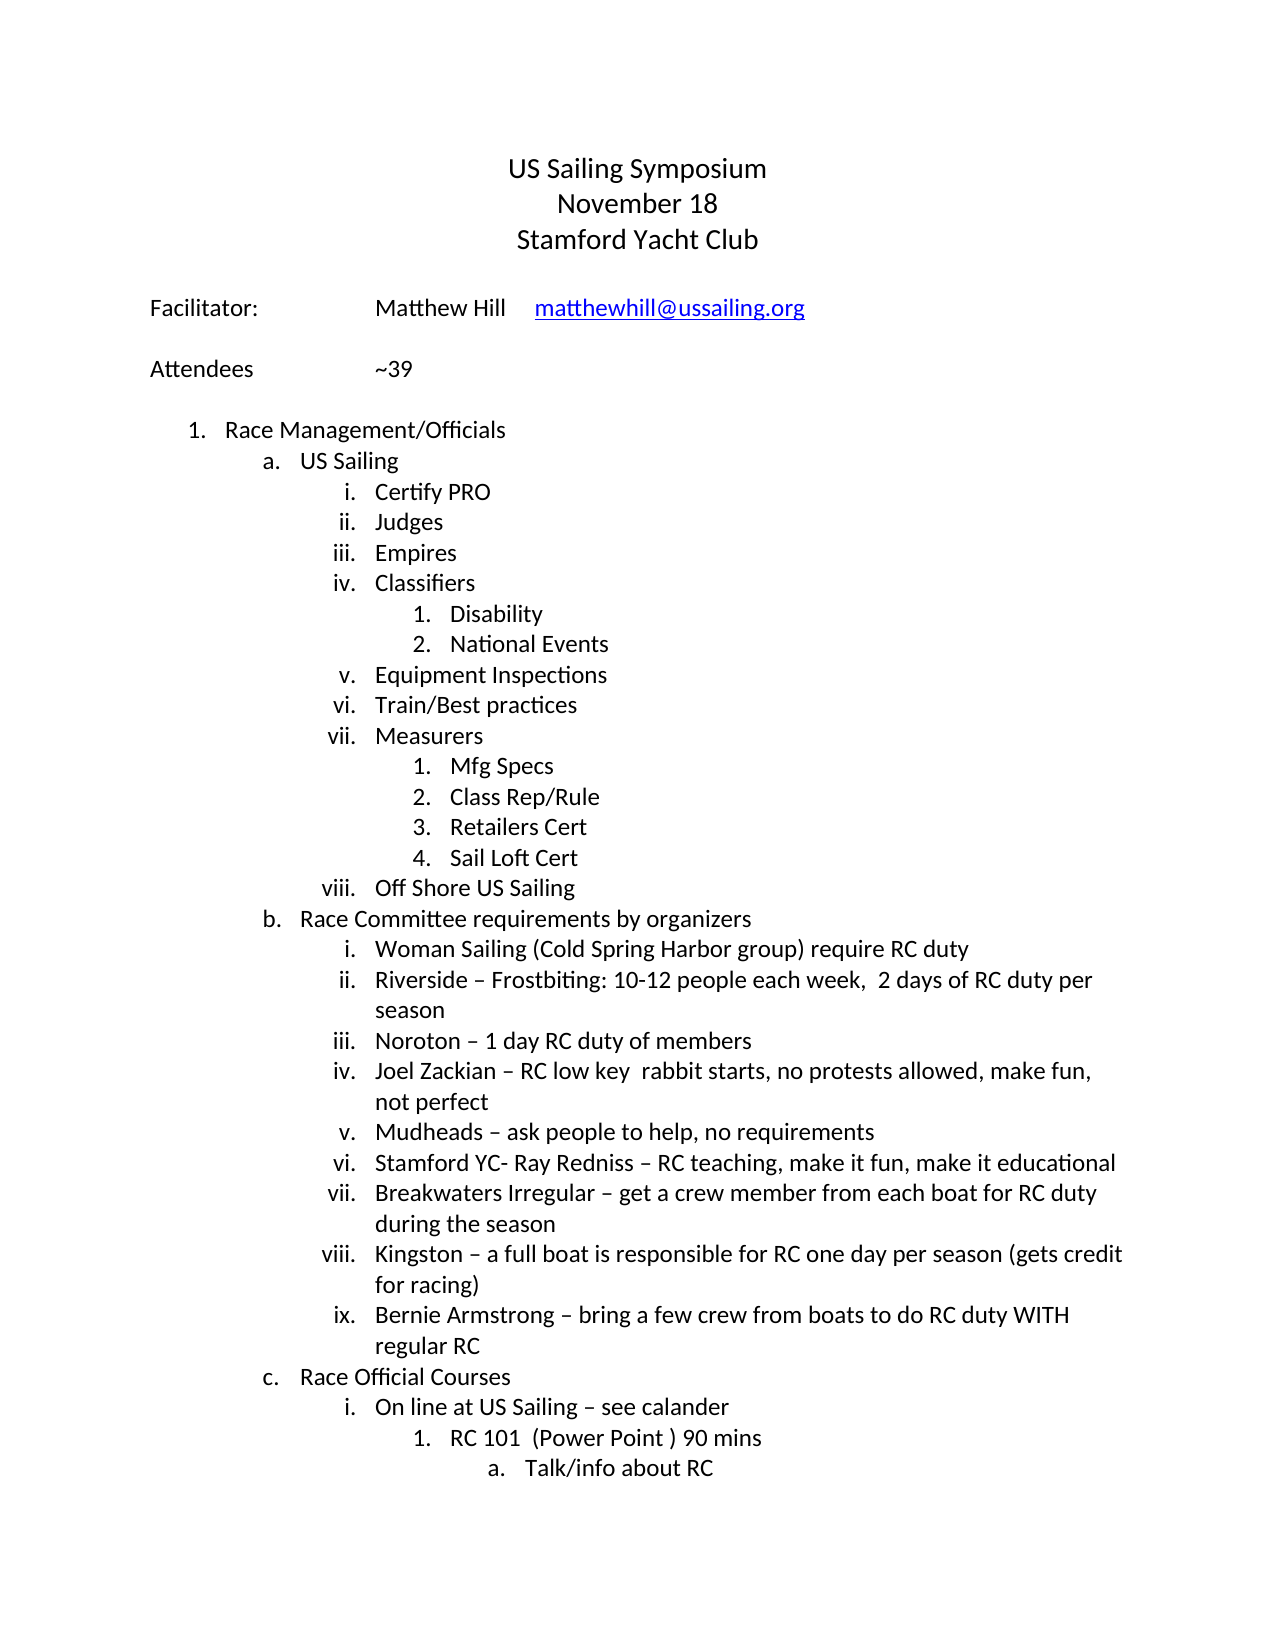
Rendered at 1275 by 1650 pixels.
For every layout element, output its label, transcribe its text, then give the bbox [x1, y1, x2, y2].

list Race Official Courses [262, 1361, 1125, 1391]
list Measurers [356, 720, 1125, 750]
list Classifiers [356, 567, 1125, 598]
list Certify PRO [356, 476, 1125, 506]
list Empires [356, 537, 1125, 567]
text November 18 [150, 186, 1125, 221]
list Mudheads – ask people to help, no requirements [356, 1117, 1125, 1147]
list Riverside – Frostbiting: 10-12 people each week, 2 days of RC duty per season [356, 964, 1125, 1025]
text US Sailing Symposium [150, 150, 1125, 186]
list Retailers Cert [412, 811, 1125, 842]
list Breakwaters Irregular – get a crew member from each boat for RC duty during the season [356, 1178, 1125, 1239]
list Disability [412, 598, 1125, 628]
list Talk/info about RC [487, 1452, 1125, 1483]
list Equipment Inspections [356, 659, 1125, 689]
list National Events [412, 628, 1125, 659]
list Race Management/Officials [187, 414, 1125, 445]
list Joel Zackian – RC low key rabbit starts, no protests allowed, make fun, not perfect [356, 1056, 1125, 1117]
list Kingston – a full boat is responsible for RC one day per season (gets credit for racing) [356, 1239, 1125, 1300]
list US Sailing [262, 445, 1125, 476]
list Class Rep/Rule [412, 781, 1125, 811]
list Stamford YC- Ray Redniss – RC teaching, make it fun, make it educational [356, 1147, 1125, 1178]
list Race Committee requirements by organizers [262, 903, 1125, 933]
list Sail Loft Cert [412, 842, 1125, 872]
list RC 101 (Power Point ) 90 mins [412, 1422, 1125, 1452]
list Judges [356, 506, 1125, 537]
list Mfg Specs [412, 750, 1125, 781]
text Facilitator: Matthew Hill matthewhill@ussailing.org [150, 292, 1125, 323]
text Stamford Yacht Club [150, 221, 1125, 257]
list On line at US Sailing – see calander [356, 1391, 1125, 1422]
list Train/Best practices [356, 689, 1125, 720]
list Off Shore US Sailing [356, 872, 1125, 903]
list Bernie Armstrong – bring a few crew from boats to do RC duty WITH regular RC [356, 1300, 1125, 1361]
list Woman Sailing (Cold Spring Harbor group) require RC duty [356, 933, 1125, 964]
text Attendees ~39 [150, 353, 1125, 384]
list Noroton – 1 day RC duty of members [356, 1025, 1125, 1056]
